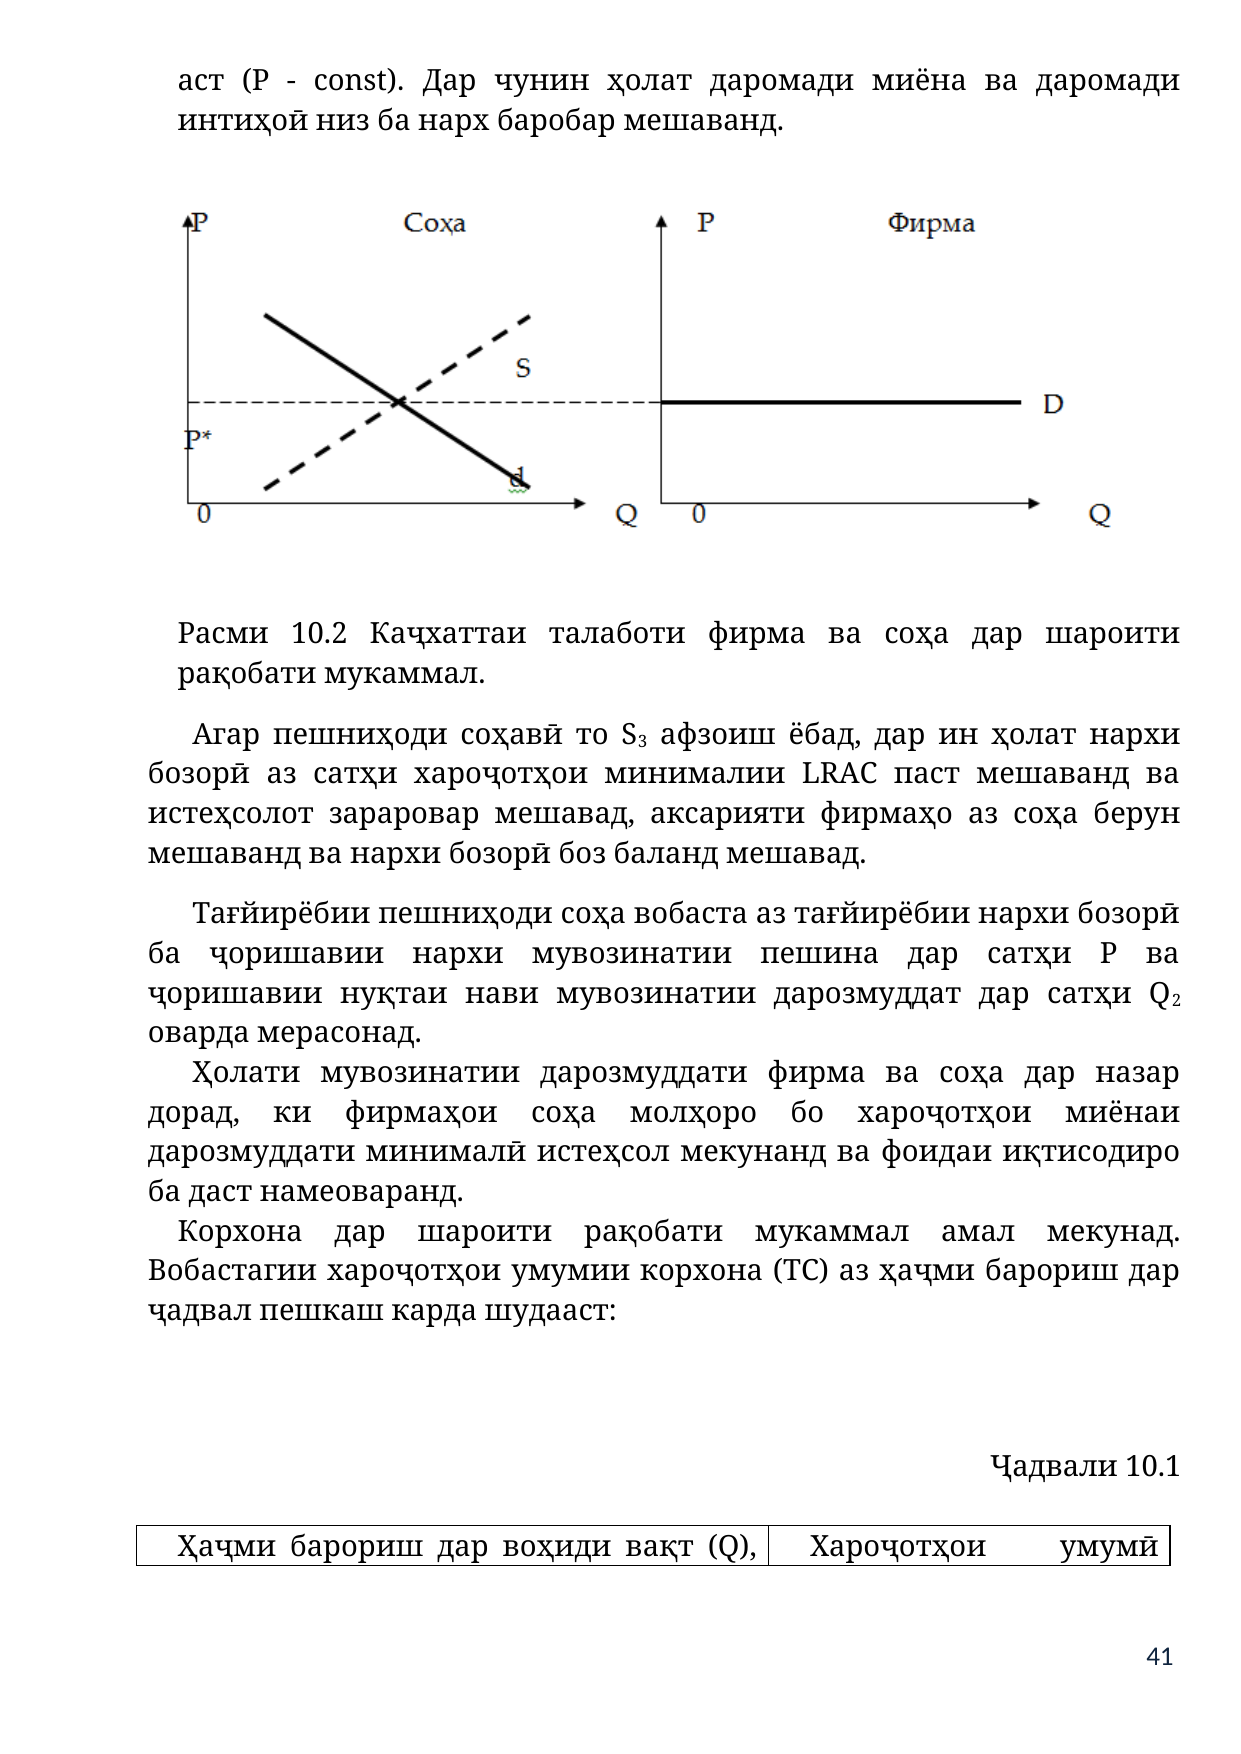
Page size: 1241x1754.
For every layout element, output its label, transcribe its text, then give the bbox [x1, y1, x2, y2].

text Корхона дар шароити рақобати мукаммал амал мекунад. Вобастагии хароҷотҳои умумии корхона (ТС) аз ҳаҷми барориш дар ҷадвал пешкаш карда шудааст: [148, 1210, 1181, 1329]
text Агар пешниҳоди соҳавӣ то S3 афзоиш ёбад, дар ин ҳолат нархи бозорӣ аз сатҳи хароҷотҳои минималии LRAC паст мешаванд ва истеҳсолот зараровар мешавад, аксарияти фирмаҳо аз соҳа берун мешаванд ва нархи бозорӣ боз баланд мешавад. [148, 713, 1181, 872]
text Расми 10.2 Каҷхаттаи талаботи фирма ва соҳа дар шароити рақобати мукаммал. [177, 613, 1181, 692]
text Ҷадвали 10.1 [177, 1445, 1181, 1485]
text Тағйирёбии пешниҳоди соҳа вобаста аз тағйирёбии нархи бозорӣ ба ҷоришавии нархи мувозинатии пешина дар сатҳи Р ва ҷоришавии нуқтаи нави мувозинатии дарозмуддат дар сатҳи Q2 оварда мерасонад. [148, 892, 1181, 1051]
picture [177, 198, 1130, 532]
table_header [769, 1526, 1169, 1565]
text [177, 59, 1181, 138]
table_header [137, 1526, 768, 1565]
text Ҳолати мувозинатии дарозмуддати фирма ва соҳа дар назар дорад, ки фирмаҳои соҳа молҳоро бо хароҷотҳои миёнаи дарозмуддати минималӣ истеҳсол мекунанд ва фоидаи иқтисодиро ба даст намеоваранд. [148, 1051, 1181, 1210]
